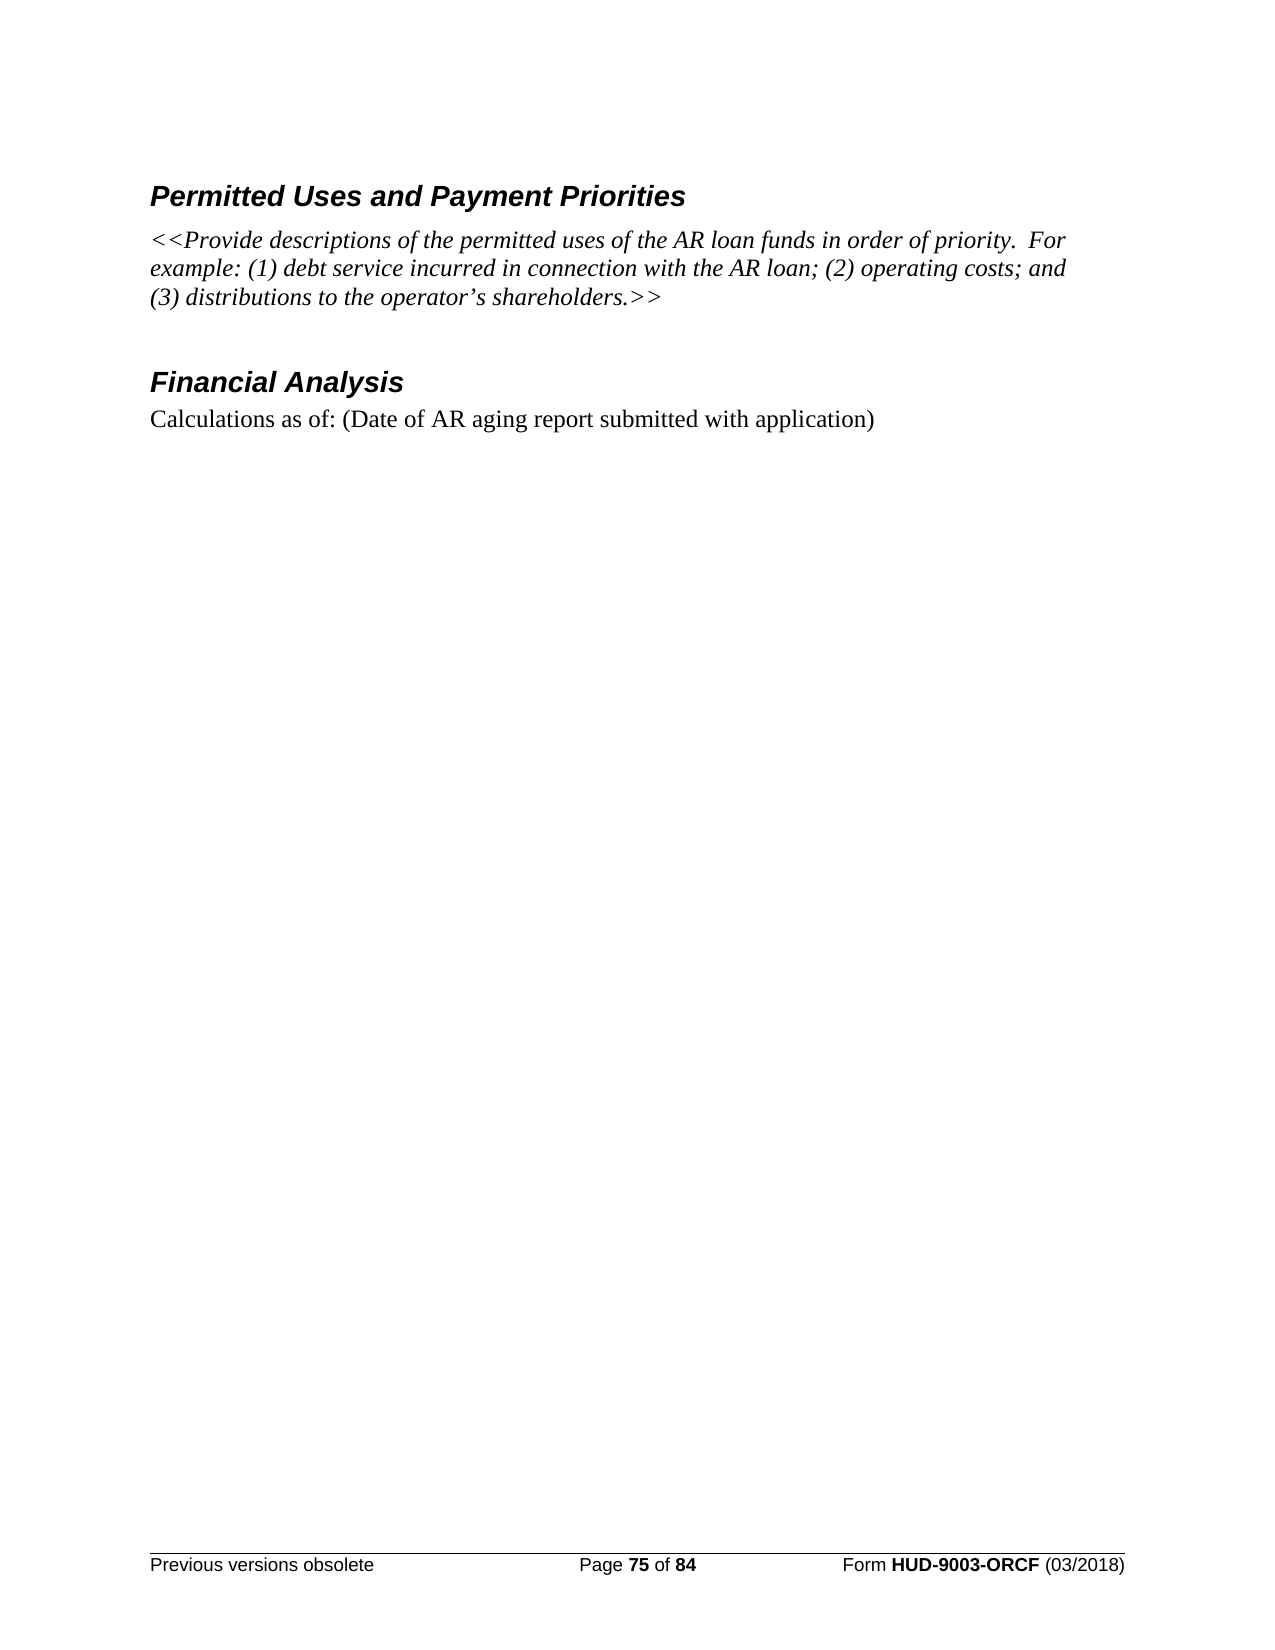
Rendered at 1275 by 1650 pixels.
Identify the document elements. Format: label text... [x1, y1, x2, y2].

subtitle Permitted Uses and Payment Priorities [150, 179, 1125, 212]
text <<Provide descriptions of the permitted uses of the AR loan funds in order of priority. For example: (1) debt service incurred in connection with the AR loan; (2) operating costs; and (3) distributions to the operator’s shareholders.>> [150, 225, 1125, 311]
subtitle Financial Analysis [150, 365, 1125, 398]
text Calculations as of: (Date of AR aging report submitted with application) [150, 404, 1125, 433]
